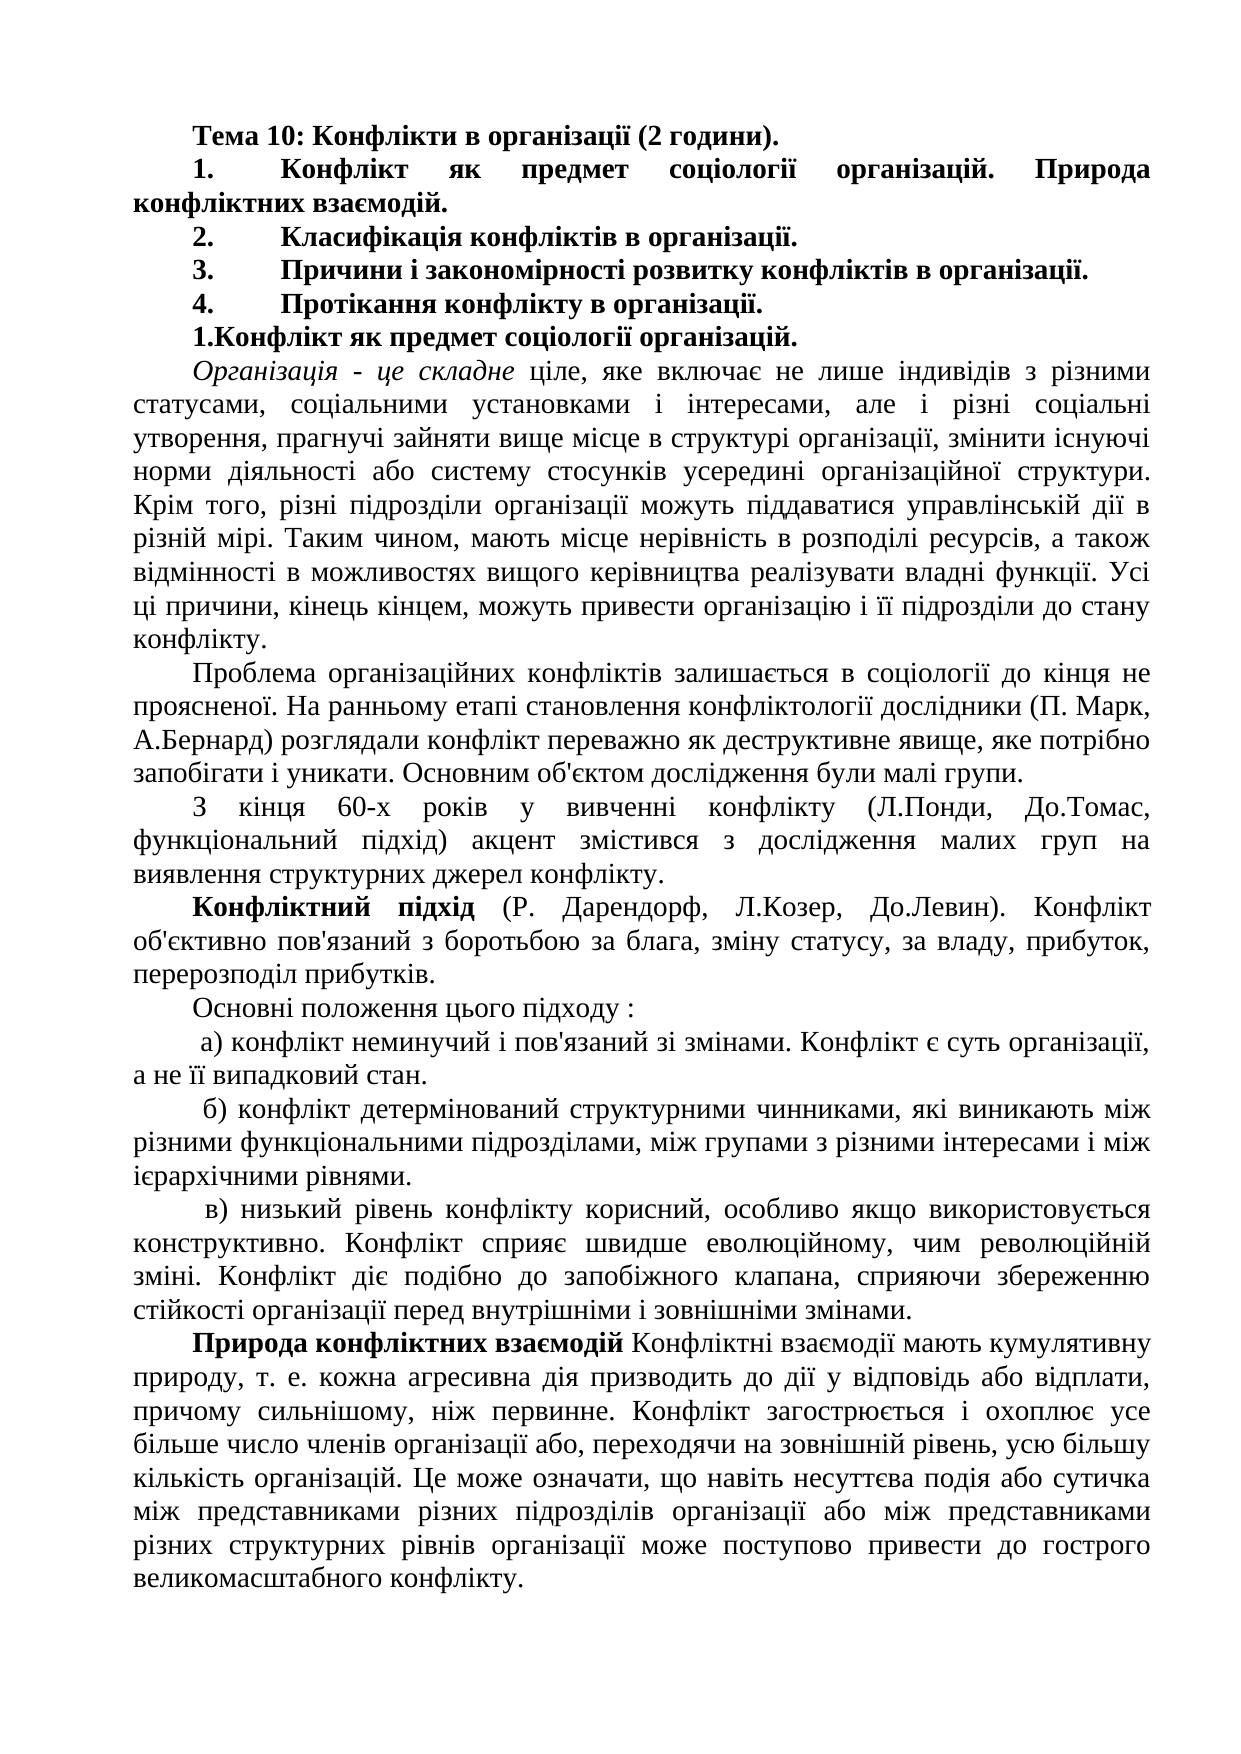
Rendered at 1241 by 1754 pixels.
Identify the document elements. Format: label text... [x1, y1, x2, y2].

text Основні положення цього підходу : [133, 990, 1152, 1024]
list Причини і закономірності розвитку конфліктів в організації. [133, 252, 1152, 286]
text Проблема організаційних конфліктів залишається в соціології до кінця не проясненої. На ранньому етапі становлення конфліктології дослідники (П. Марк, А.Бернард) розглядали конфлікт переважно як деструктивне явище, яке потрібно запобігати і уникати. Основним об'єктом дослідження були малі групи. [133, 655, 1152, 789]
text а) конфлікт неминучий і пов'язаний зі змінами. Конфлікт є суть організації, а не її випадковий стан. [133, 1024, 1152, 1091]
list Класифікація конфліктів в організації. [133, 219, 1152, 252]
text 1.Конфлікт як предмет соціології організацій. [133, 319, 1152, 353]
text З кінця 60-х років у вивченні конфлікту (Л.Понди, До.Томас, функціональний підхід) акцент змістився з дослідження малих груп на виявлення структурних джерел конфлікту. [133, 789, 1152, 889]
list Протікання конфлікту в організації. [133, 286, 1152, 319]
text б) конфлікт детермінований структурними чинниками, які виникають між різними функціональними підрозділами, між групами з різними інтересами і між ієрархічними рівнями. [133, 1091, 1152, 1191]
text Природа конфліктних взаємодій Конфліктні взаємодії мають кумулятивну природу, т. е. кожна агресивна дія призводить до дії у відповідь або відплати, причому сильнішому, ніж первинне. Конфлікт загострюється і охоплює усе більше число членів організації або, переходячи на зовнішній рівень, усю більшу кількість організацій. Це може означати, що навіть несуттєва подія або сутичка між представниками різних підрозділів організації або між представниками різних структурних рівнів організації може поступово привести до гострого великомасштабного конфлікту. [133, 1326, 1152, 1594]
text Тема 10: Конфлікти в організації (2 години). [133, 118, 1152, 152]
text Конфліктний підхід (Р. Дарендорф, Л.Козер, До.Левин). Конфлікт об'єктивно пов'язаний з боротьбою за блага, зміну статусу, за владу, прибуток, перерозподіл прибутків. [133, 889, 1152, 990]
list Конфлікт як предмет соціології організацій. Природа конфліктних взаємодій. [133, 152, 1152, 219]
text Організація - це складне ціле, яке включає не лише індивідів з різними статусами, соціальними установками і інтересами, але і різні соціальні утворення, прагнучі зайняти вище місце в структурі організації, змінити існуючі норми діяльності або систему стосунків усередині організаційної структури. Крім того, різні підрозділи організації можуть піддаватися управлінській дії в різній мірі. Таким чином, мають місце нерівність в розподілі ресурсів, а також відмінності в можливостях вищого керівництва реалізувати владні функції. Усі ці причини, кінець кінцем, можуть привести організацію і її підрозділи до стану конфлікту. [133, 353, 1152, 655]
text в) низький рівень конфлікту корисний, особливо якщо використовується конструктивно. Конфлікт сприяє швидше еволюційному, чим революційній зміні. Конфлікт діє подібно до запобіжного клапана, сприяючи збереженню стійкості організації перед внутрішніми і зовнішніми змінами. [133, 1191, 1152, 1326]
